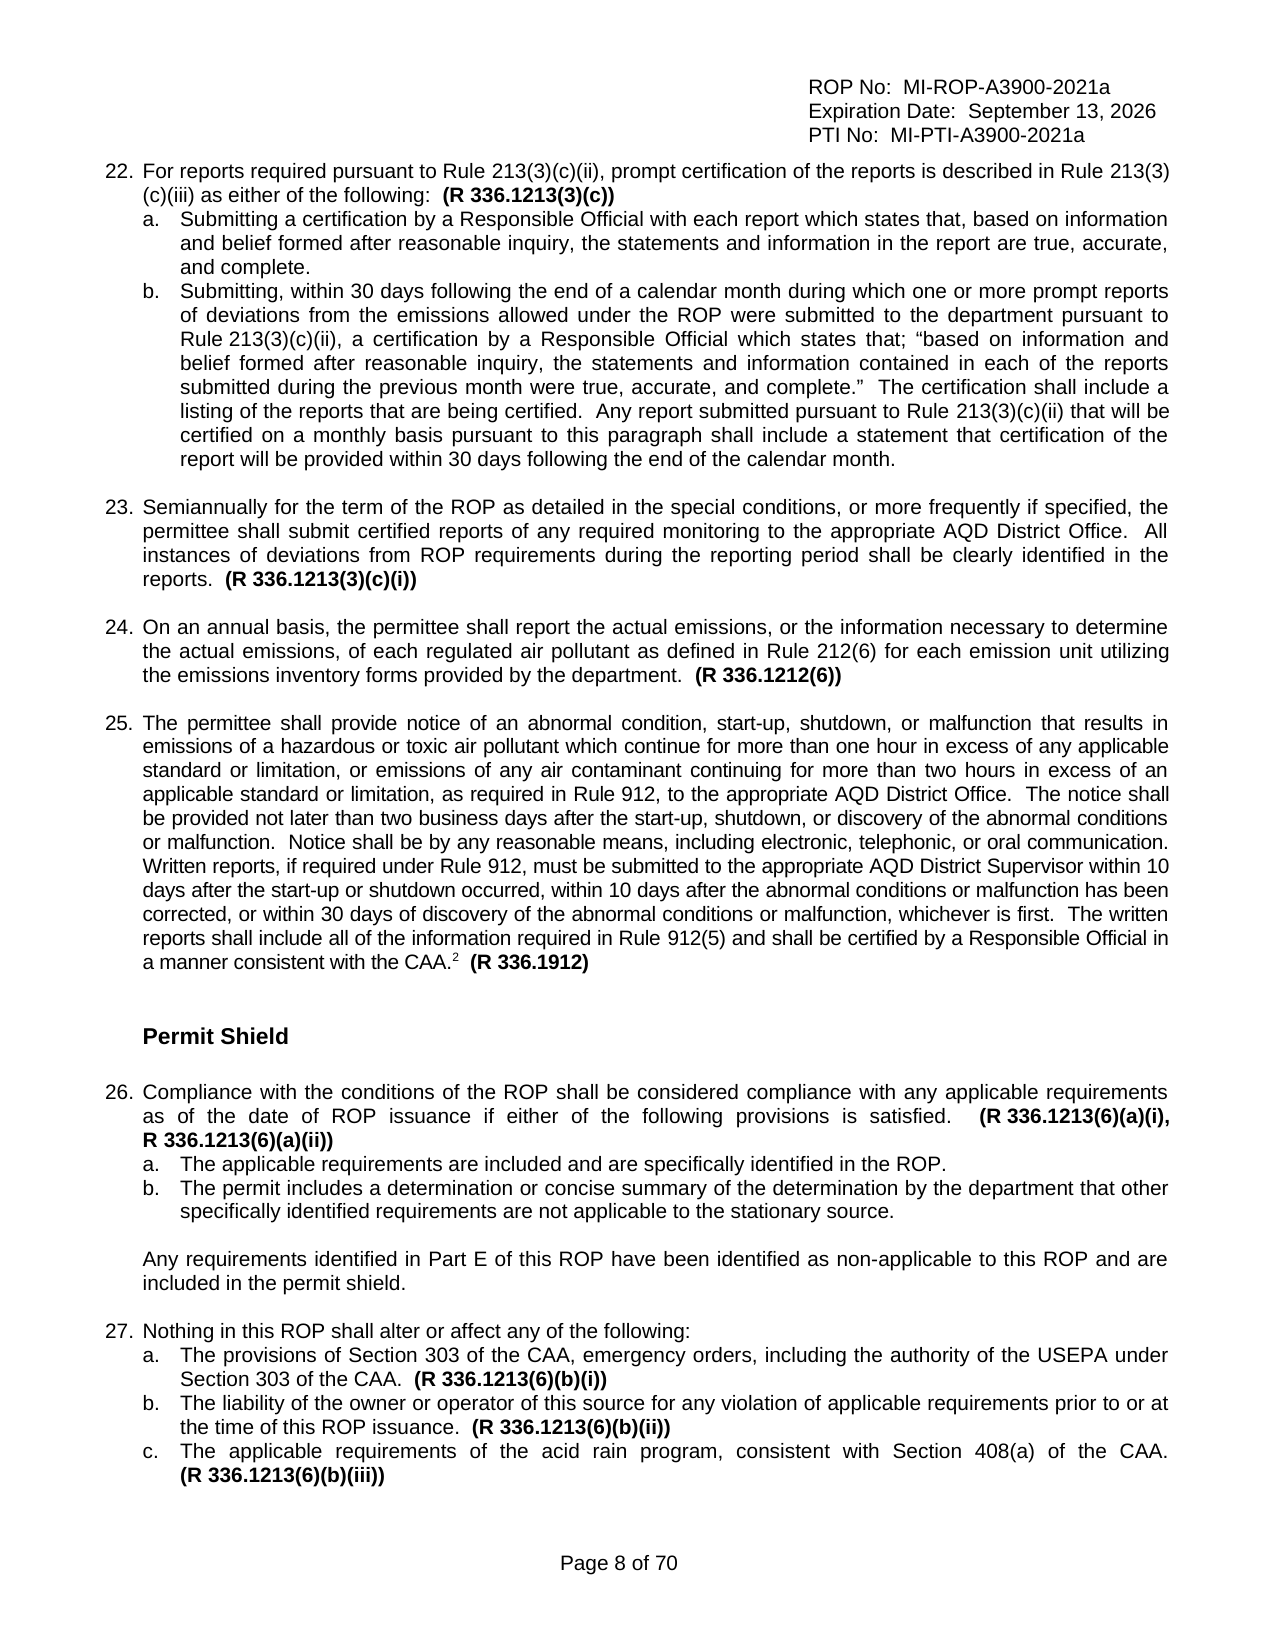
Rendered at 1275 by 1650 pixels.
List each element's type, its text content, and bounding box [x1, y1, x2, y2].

list Compliance with the conditions of the ROP shall be considered compliance with any applicable requirements as of the date of ROP issuance if either of the following provisions is satisfied. (R 336.1213(6)(a)(i), R 336.1213(6)(a)(ii)) [105, 1079, 1170, 1151]
list The provisions of Section 303 of the CAA, emergency orders, including the authority of the USEPA under Section 303 of the CAA. (R 336.1213(6)(b)(i)) [142, 1343, 1170, 1391]
list For reports required pursuant to Rule 213(3)(c)(ii), prompt certification of the reports is described in Rule 213(3)(c)(iii) as either of the following: (R 336.1213(3)(c)) [105, 159, 1170, 207]
list The liability of the owner or operator of this source for any violation of applicable requirements prior to or at the time of this ROP issuance. (R 336.1213(6)(b)(ii)) [142, 1391, 1170, 1439]
list Submitting, within 30 days following the end of a calendar month during which one or more prompt reports of deviations from the emissions allowed under the ROP were submitted to the department pursuant to Rule 213(3)(c)(ii), a certification by a Responsible Official which states that; “based on information and belief formed after reasonable inquiry, the statements and information contained in each of the reports submitted during the previous month were true, accurate, and complete.” The certification shall include a listing of the reports that are being certified. Any report submitted pursuant to Rule 213(3)(c)(ii) that will be certified on a monthly basis pursuant to this paragraph shall include a statement that certification of the report will be provided within 30 days following the end of the calendar month. [142, 279, 1170, 471]
list The permit includes a determination or concise summary of the determination by the department that other specifically identified requirements are not applicable to the stationary source. [142, 1175, 1170, 1223]
list On an annual basis, the permittee shall report the actual emissions, or the information necessary to determine the actual emissions, of each regulated air pollutant as defined in Rule 212(6) for each emission unit utilizing the emissions inventory forms provided by the department. (R 336.1212(6)) [105, 614, 1170, 686]
text Any requirements identified in Part E of this ROP have been identified as non-applicable to this ROP and are included in the permit shield. [142, 1247, 1170, 1295]
list Submitting a certification by a Responsible Official with each report which states that, based on information and belief formed after reasonable inquiry, the statements and information in the report are true, accurate, and complete. [142, 207, 1170, 279]
list The permittee shall provide notice of an abnormal condition, start-up, shutdown, or malfunction that results in emissions of a hazardous or toxic air pollutant which continue for more than one hour in excess of any applicable standard or limitation, or emissions of any air contaminant continuing for more than two hours in excess of an applicable standard or limitation, as required in Rule 912, to the appropriate AQD District Office. The notice shall be provided not later than two business days after the start-up, shutdown, or discovery of the abnormal conditions or malfunction. Notice shall be by any reasonable means, including electronic, telephonic, or oral communication. Written reports, if required under Rule 912, must be submitted to the appropriate AQD District Supervisor within 10 days after the start-up or shutdown occurred, within 10 days after the abnormal conditions or malfunction has been corrected, or within 30 days of discovery of the abnormal conditions or malfunction, whichever is first. The written reports shall include all of the information required in Rule 912(5) and shall be certified by a Responsible Official in a manner consistent with the CAA.2 (R 336.1912) [105, 710, 1170, 974]
subtitle Permit Shield [105, 1023, 1170, 1049]
list Nothing in this ROP shall alter or affect any of the following: [105, 1319, 1170, 1343]
list The applicable requirements of the acid rain program, consistent with Section 408(a) of the CAA. (R 336.1213(6)(b)(iii)) [142, 1439, 1170, 1487]
list Semiannually for the term of the ROP as detailed in the special conditions, or more frequently if specified, the permittee shall submit certified reports of any required monitoring to the appropriate AQD District Office. All instances of deviations from ROP requirements during the reporting period shall be clearly identified in the reports. (R 336.1213(3)(c)(i)) [105, 495, 1170, 591]
list The applicable requirements are included and are specifically identified in the ROP. [142, 1151, 1170, 1175]
